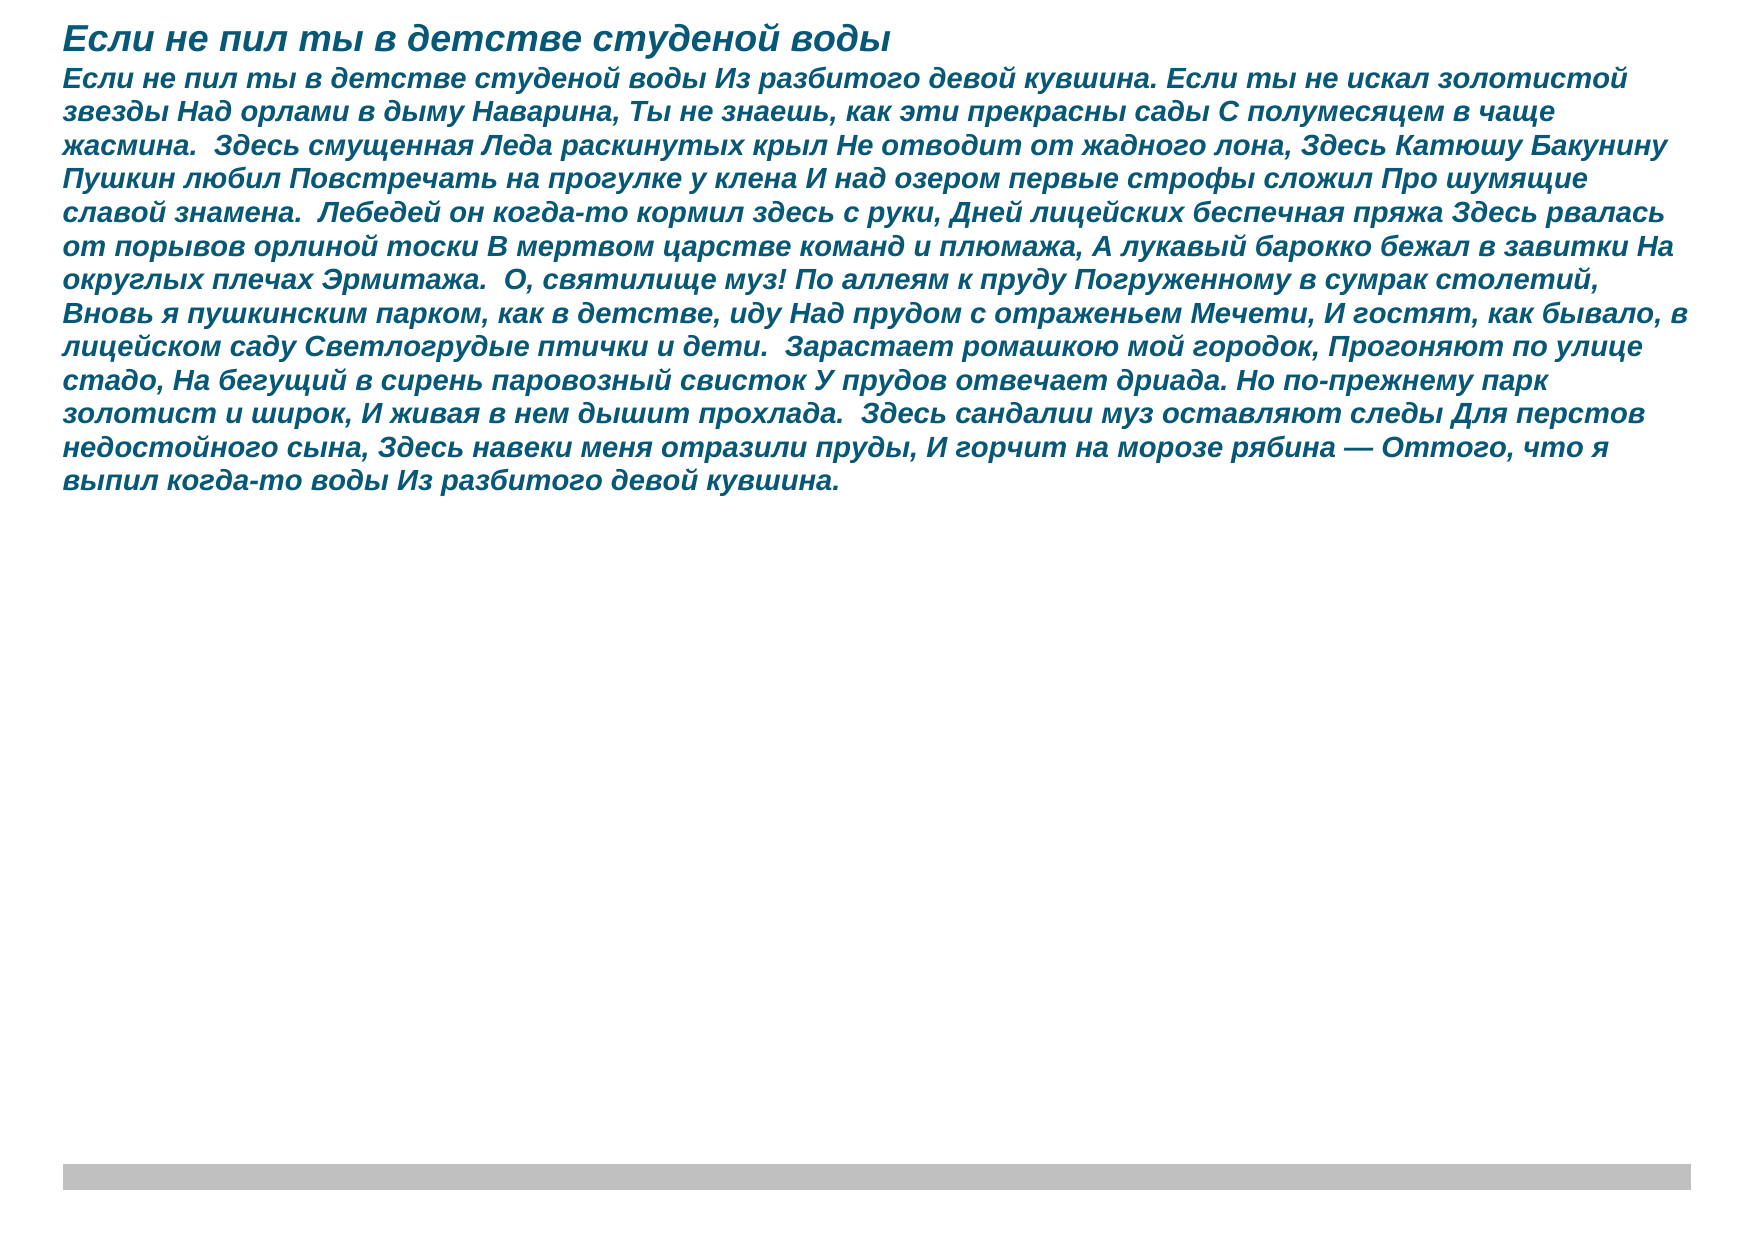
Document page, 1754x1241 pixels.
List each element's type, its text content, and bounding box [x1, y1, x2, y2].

text Если не пил ты в детстве студеной воды [62, 61, 1691, 497]
subtitle Если не пил ты в детстве студеной воды [62, 17, 1691, 60]
